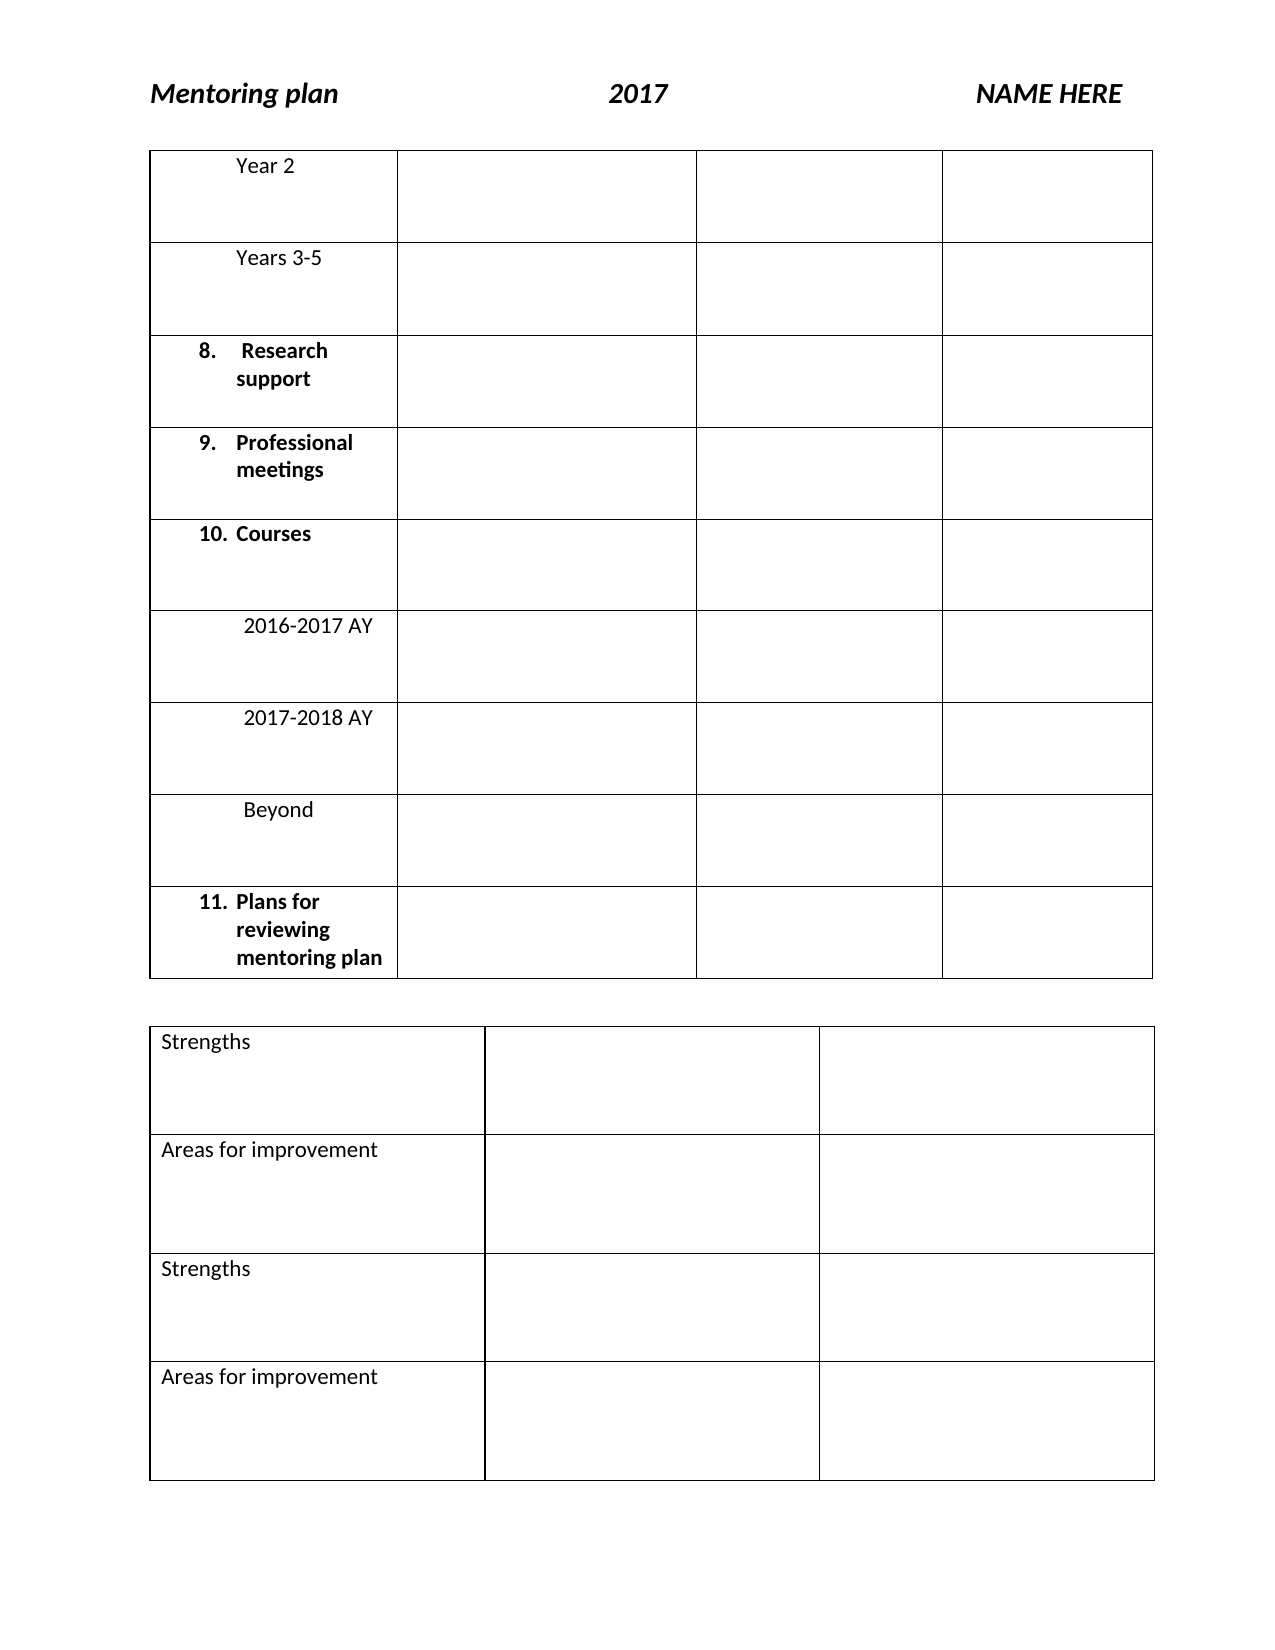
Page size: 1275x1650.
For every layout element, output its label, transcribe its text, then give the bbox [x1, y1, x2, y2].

table_cell [820, 1362, 1154, 1480]
table_cell [398, 887, 696, 978]
table_cell Professional meetings [151, 428, 397, 518]
table_cell [697, 428, 942, 518]
table_cell [398, 611, 696, 702]
table_cell [820, 1254, 1154, 1361]
table_cell [943, 336, 1152, 427]
table_cell [486, 1135, 819, 1253]
table_cell Areas for improvement [151, 1135, 484, 1253]
table_cell [398, 428, 696, 518]
table_cell [697, 887, 942, 978]
table_cell [486, 1254, 819, 1361]
table_cell [697, 611, 942, 702]
table_cell Years 3-5 [151, 243, 397, 335]
table_cell [398, 336, 696, 427]
table_cell [697, 703, 942, 794]
table_cell [486, 1362, 819, 1480]
table_cell [398, 243, 696, 335]
table_cell 2016-2017 AY [151, 611, 397, 702]
table_cell [398, 703, 696, 794]
table_cell [697, 520, 942, 610]
table_cell [398, 795, 696, 886]
table_header Strengths [151, 1027, 484, 1134]
table_cell [943, 520, 1152, 610]
table_cell Areas for improvement [151, 1362, 484, 1480]
table_cell Plans for reviewing mentoring plan [151, 887, 397, 978]
table_cell [943, 151, 1152, 242]
table_cell [943, 428, 1152, 518]
table_header [486, 1027, 819, 1134]
table_cell [820, 1135, 1154, 1253]
table_cell Strengths [151, 1254, 484, 1361]
table_header [820, 1027, 1154, 1134]
table_cell [697, 243, 942, 335]
table_cell [697, 151, 942, 242]
table_cell [697, 795, 942, 886]
table_cell [398, 520, 696, 610]
table_cell [943, 611, 1152, 702]
table_cell [398, 151, 696, 242]
table_cell [697, 336, 942, 427]
table_cell [943, 243, 1152, 335]
table_cell Year 2 [151, 151, 397, 242]
table_cell [943, 703, 1152, 794]
table_cell Research support [151, 336, 397, 427]
table_cell [943, 887, 1152, 978]
table_cell Courses [151, 520, 397, 610]
table_cell Beyond [151, 795, 397, 886]
table_cell 2017-2018 AY [151, 703, 397, 794]
table_cell [943, 795, 1152, 886]
